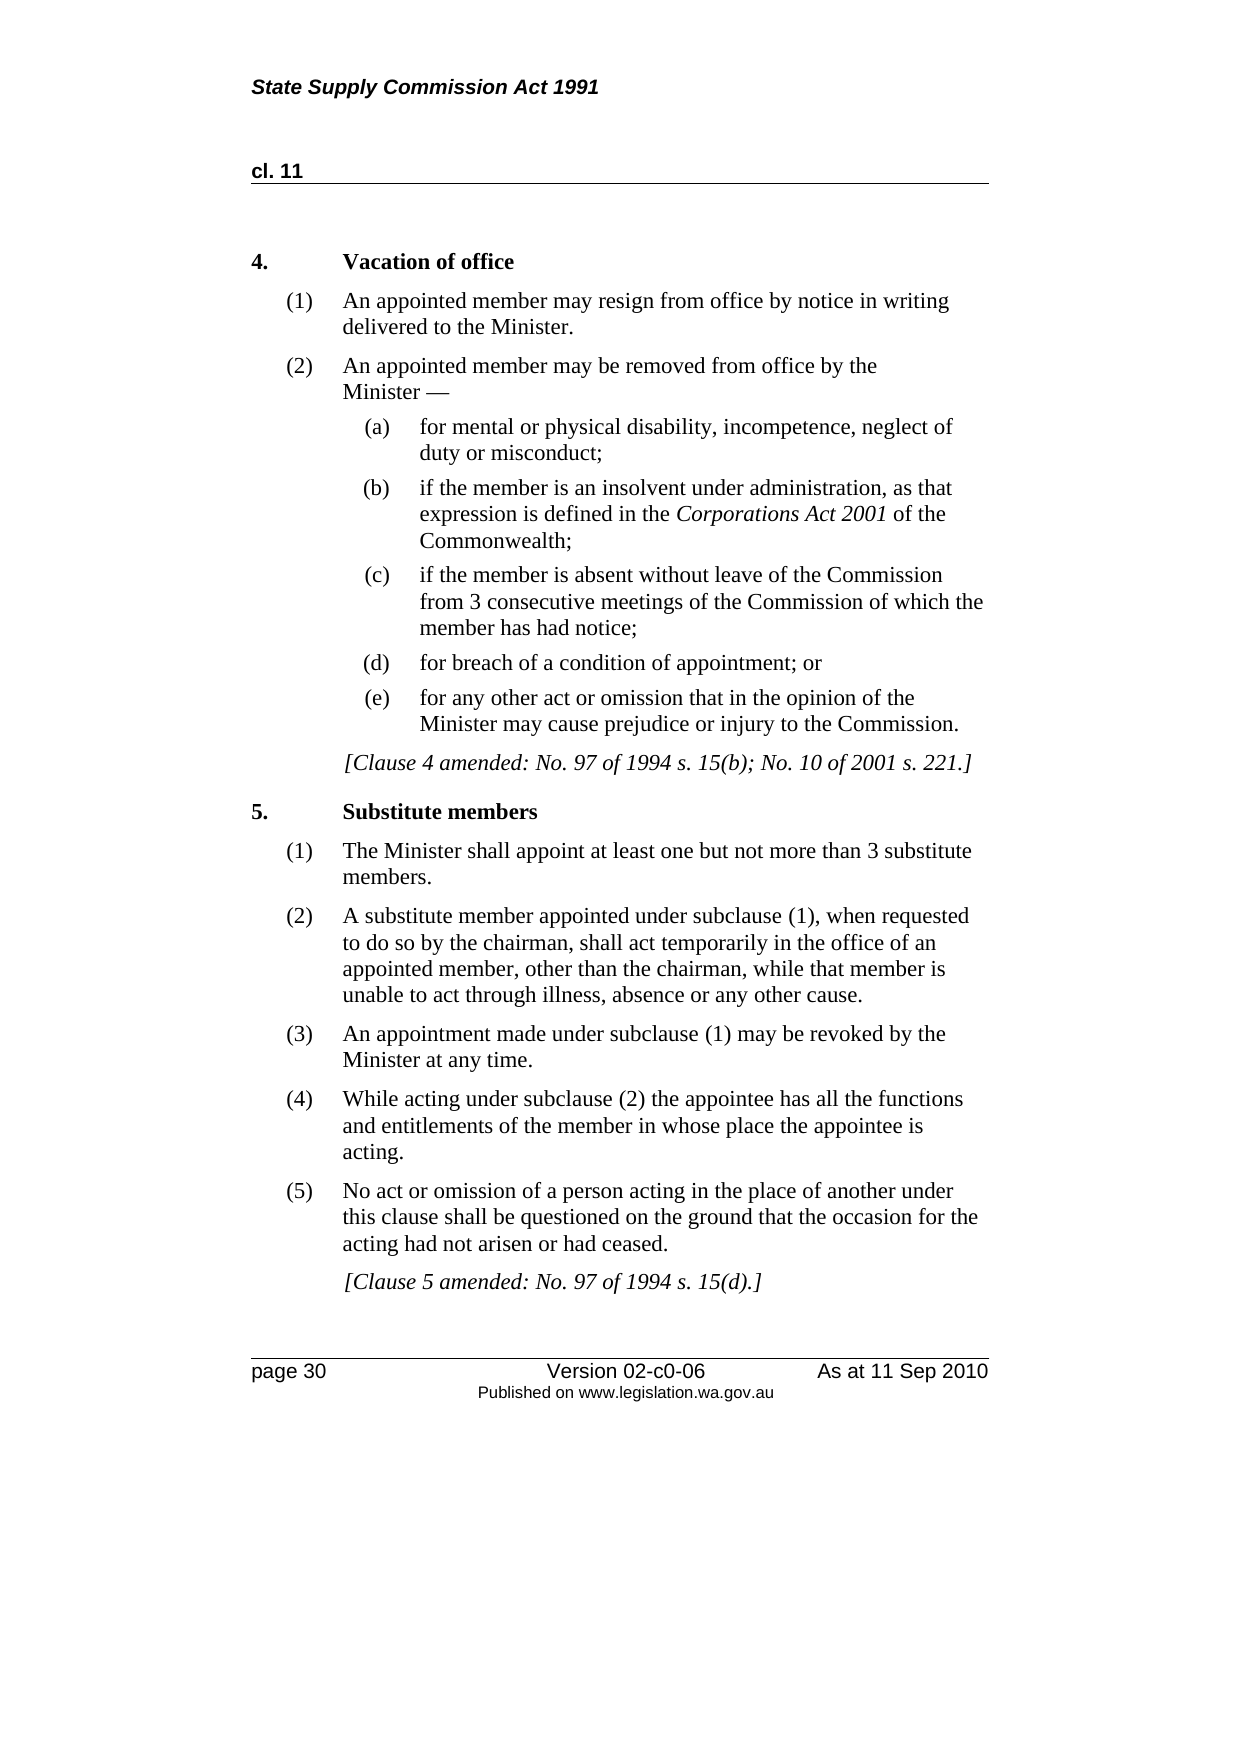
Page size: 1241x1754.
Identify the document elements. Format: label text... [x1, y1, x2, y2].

subtitle 4. Vacation of office [251, 248, 989, 274]
text (1) The Minister shall appoint at least one but not more than 3 substitute members. [251, 837, 989, 890]
text (a) for mental or physical disability, incompetence, neglect of duty or misconduct; [251, 413, 989, 466]
text (c) if the member is absent without leave of the Commission from 3 consecutive meetings of the Commission of which the member has had notice; [251, 562, 989, 641]
subtitle 5. Substitute members [251, 798, 989, 824]
text (2) A substitute member appointed under subclause (1), when requested to do so by the chairman, shall act temporarily in the office of an appointed member, other than the chairman, while that member is unable to act through illness, absence or any other cause. [251, 902, 989, 1008]
text (b) if the member is an insolvent under administration, as that expression is defined in the Corporations Act 2001 of the Commonwealth; [251, 474, 989, 553]
text (d) for breach of a condition of appointment; or [251, 649, 989, 675]
text (e) for any other act or omission that in the opinion of the Minister may cause prejudice or injury to the Commission. [251, 684, 989, 736]
text (5) No act or omission of a person acting in the place of another under this clause shall be questioned on the ground that the occasion for the acting had not arisen or had ceased. [251, 1177, 989, 1256]
text (1) An appointed member may resign from office by notice in writing delivered to the Minister. [251, 287, 989, 339]
text [Clause 4 amended: No. 97 of 1994 s. 15(b); No. 10 of 2001 s. 221.] [251, 749, 989, 775]
text [Clause 5 amended: No. 97 of 1994 s. 15(d).] [251, 1268, 989, 1295]
text (2) An appointed member may be removed from office by the Minister — [251, 352, 989, 405]
text (3) An appointment made under subclause (1) may be revoked by the Minister at any time. [251, 1020, 989, 1073]
text (4) While acting under subclause (2) the appointee has all the functions and entitlements of the member in whose place the appointee is acting. [251, 1085, 989, 1164]
